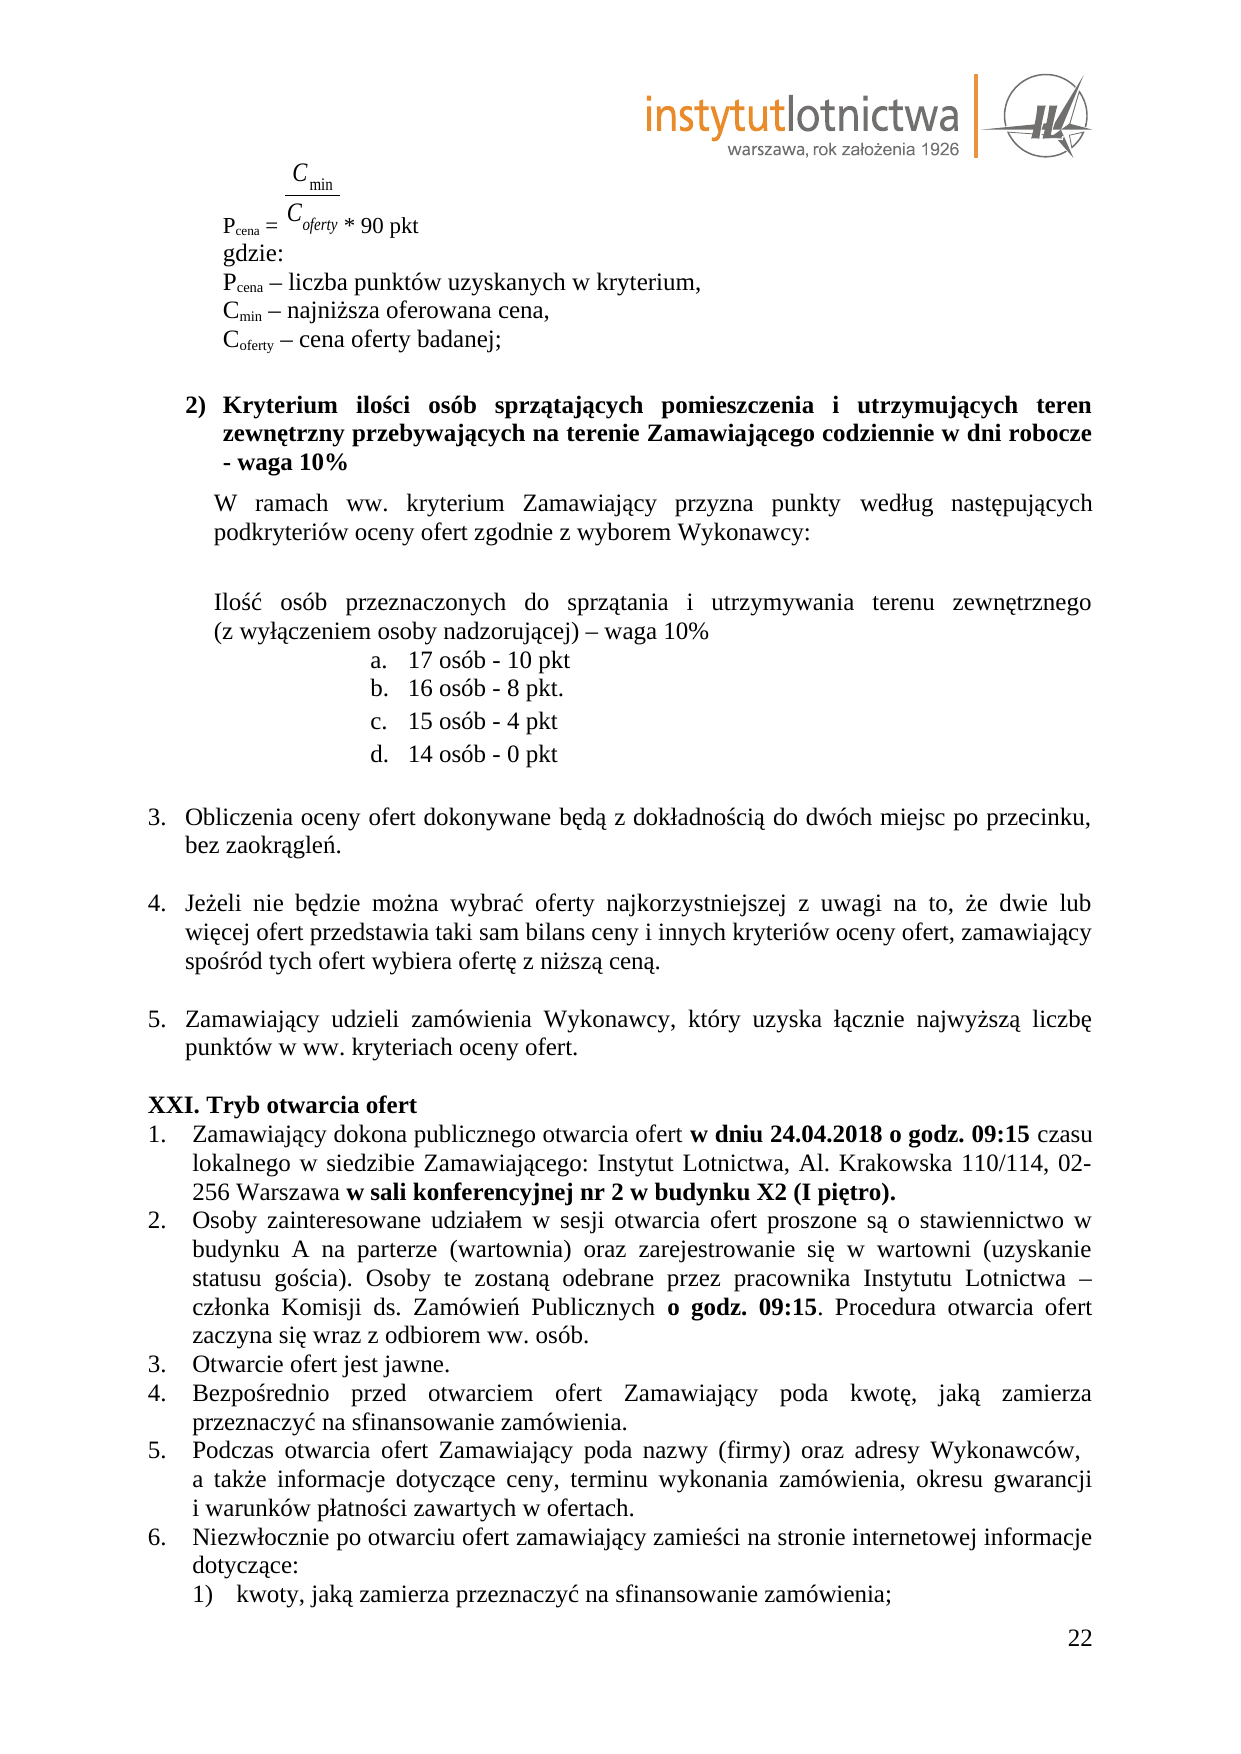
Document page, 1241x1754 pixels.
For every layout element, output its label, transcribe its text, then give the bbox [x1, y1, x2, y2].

list Bezpośrednio przed otwarciem ofert Zamawiający poda kwotę, jaką zamierza przeznaczyć na sfinansowanie zamówienia. [148, 1378, 1093, 1435]
text Cmin – najniższa oferowana cena, [223, 296, 1093, 324]
text gdzie: [223, 238, 1093, 267]
list Obliczenia oceny ofert dokonywane będą z dokładnością do dwóch miejsc po przecinku, bez zaokrągleń. [148, 802, 1093, 859]
list Jeżeli nie będzie można wybrać oferty najkorzystniejszej z uwagi na to, że dwie lub więcej ofert przedstawia taki sam bilans ceny i innych kryteriów oceny ofert, zamawiający spośród tych ofert wybiera ofertę z niższą ceną. [148, 888, 1093, 974]
text Coferty – cena oferty badanej; [223, 324, 1093, 353]
list Otwarcie ofert jest jawne. [148, 1349, 1093, 1378]
text Pcena = * 90 pkt [223, 158, 1093, 238]
list Podczas otwarcia ofert Zamawiający poda nazwy (firmy) oraz adresy Wykonawców, a także informacje dotyczące ceny, terminu wykonania zamówienia, okresu gwarancji i warunków płatności zawartych w ofertach. [148, 1435, 1093, 1522]
list Zamawiający dokona publicznego otwarcia ofert w dniu 24.04.2018 o godz. 09:15 czasu lokalnego w siedzibie Zamawiającego: Instytut Lotnictwa, Al. Krakowska 110/114, 02-256 Warszawa w sali konferencyjnej nr 2 w budynku X2 (I piętro). [148, 1119, 1093, 1205]
list kwoty, jaką zamierza przeznaczyć na sfinansowanie zamówienia; [192, 1579, 1093, 1608]
list 14 osób - 0 pkt [370, 739, 1093, 768]
subtitle XXI. Tryb otwarcia ofert [148, 1090, 1093, 1119]
list 16 osób - 8 pkt. [370, 673, 1093, 702]
list Niezwłocznie po otwarciu ofert zamawiający zamieści na stronie internetowej informacje dotyczące: [148, 1522, 1093, 1579]
text Pcena – liczba punktów uzyskanych w kryterium, [223, 267, 1093, 296]
list Zamawiający udzieli zamówienia Wykonawcy, który uzyska łącznie najwyższą liczbę punktów w ww. kryteriach oceny ofert. [148, 1004, 1093, 1061]
list 15 osób - 4 pkt [370, 706, 1093, 735]
list Osoby zainteresowane udziałem w sesji otwarcia ofert proszone są o stawiennictwo w budynku A na parterze (wartownia) oraz zarejestrowanie się w wartowni (uzyskanie statusu gościa). Osoby te zostaną odebrane przez pracownika Instytutu Lotnictwa – członka Komisji ds. Zamówień Publicznych o godz. 09:15. Procedura otwarcia ofert zaczyna się wraz z odbiorem ww. osób. [148, 1205, 1093, 1349]
text Ilość osób przeznaczonych do sprzątania i utrzymywania terenu zewnętrznego (z wyłączeniem osoby nadzorującej) – waga 10% [213, 587, 1093, 645]
list Kryterium ilości osób sprzątających pomieszczenia i utrzymujących teren zewnętrzny przebywających na terenie Zamawiającego codziennie w dni robocze - waga 10% [185, 390, 1093, 476]
list 17 osób - 10 pkt [370, 645, 1093, 673]
text W ramach ww. kryterium Zamawiający przyzna punkty według następujących podkryteriów oceny ofert zgodnie z wyborem Wykonawcy: [214, 488, 1093, 546]
